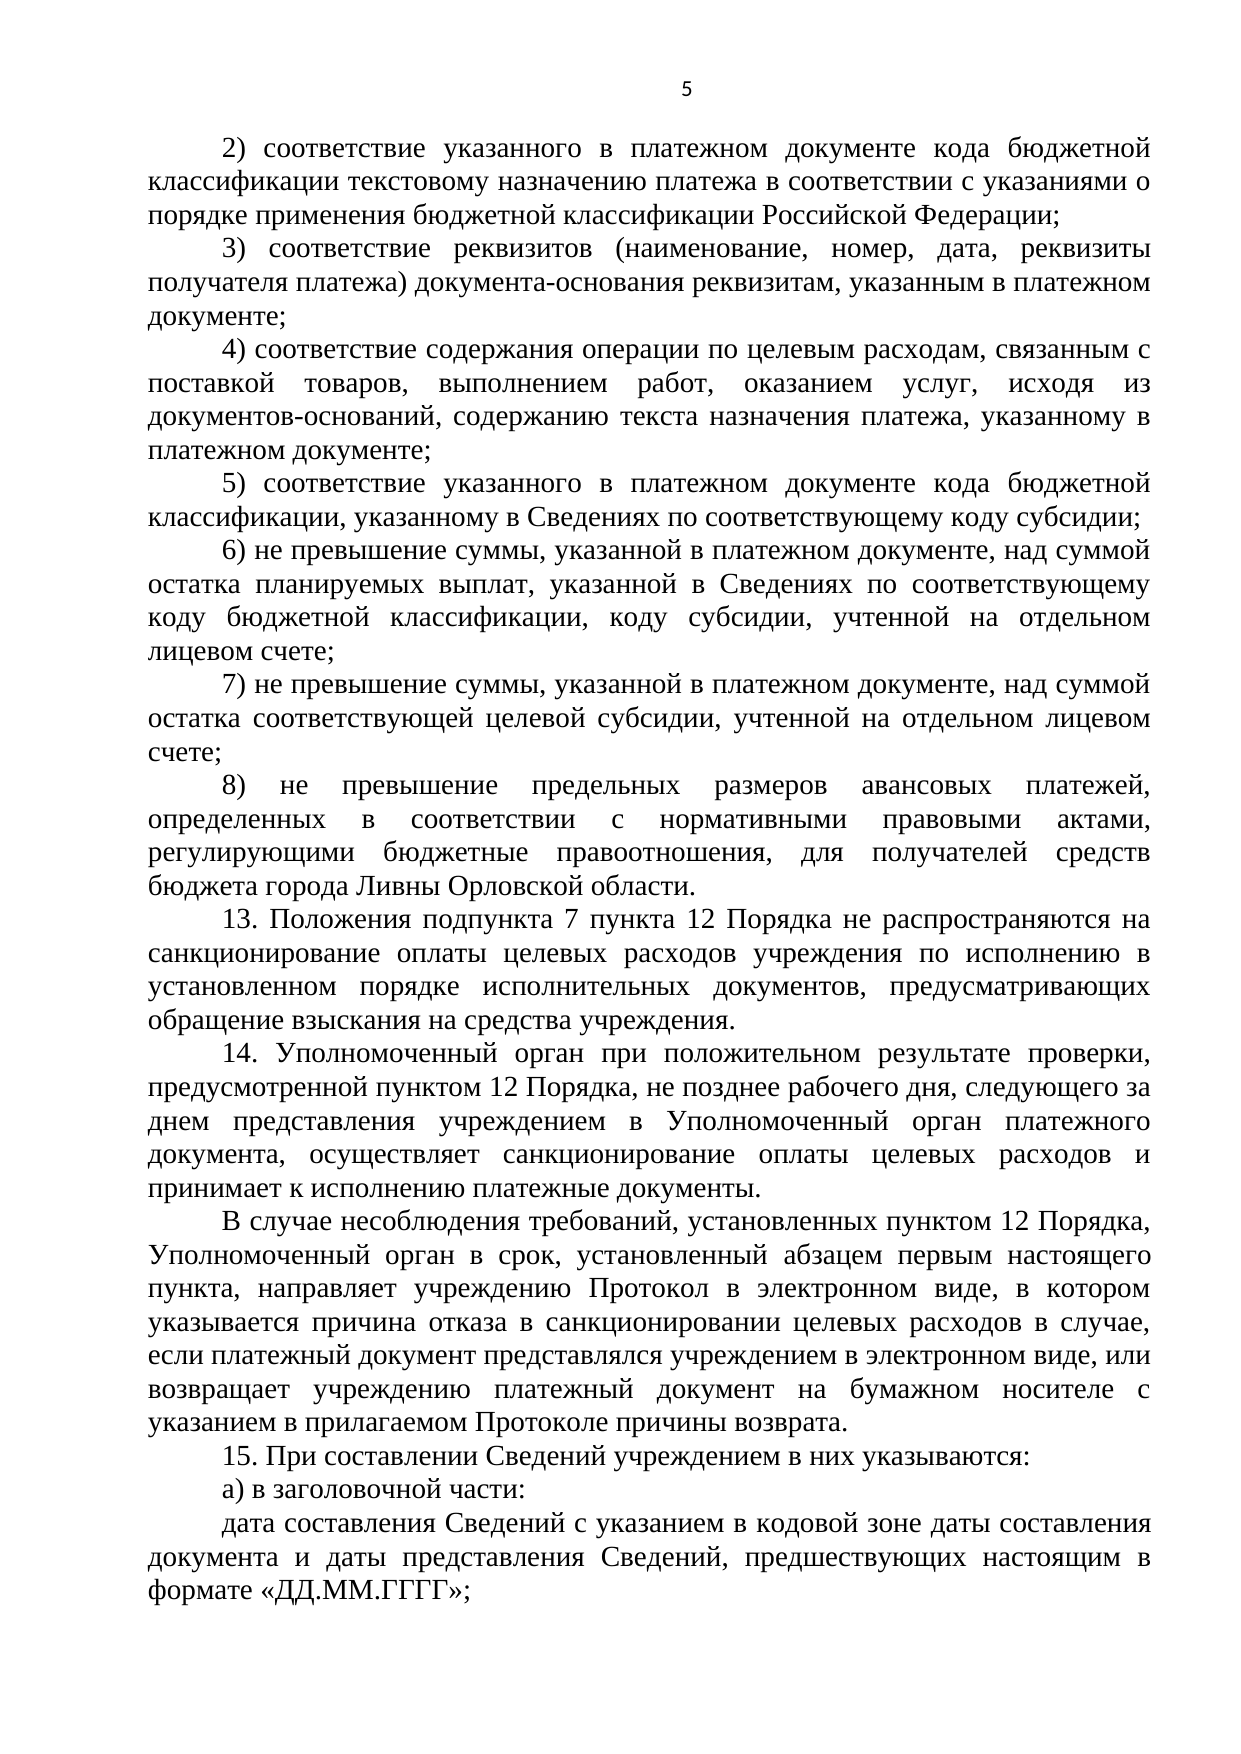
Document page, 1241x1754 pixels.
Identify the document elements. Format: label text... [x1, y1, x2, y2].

text 13. Положения подпункта 7 пункта 12 Порядка не распространяются на санкционирование оплаты целевых расходов учреждения по исполнению в установленном порядке исполнительных документов, предусматривающих обращение взыскания на средства учреждения. [148, 901, 1152, 1036]
text 4) соответствие содержания операции по целевым расходам, связанным с поставкой товаров, выполнением работ, оказанием услуг, исходя из документов-оснований, содержанию текста назначения платежа, указанному в платежном документе; [148, 331, 1152, 465]
text а) в заголовочной части: [148, 1472, 1152, 1505]
text 7) не превышение суммы, указанной в платежном документе, над суммой остатка соответствующей целевой субсидии, учтенной на отдельном лицевом счете; [148, 667, 1152, 767]
text 14. Уполномоченный орган при положительном результате проверки, предусмотренной пунктом 12 Порядка, не позднее рабочего дня, следующего за днем представления учреждением в Уполномоченный орган платежного документа, осуществляет санкционирование оплаты целевых расходов и принимает к исполнению платежные документы. [148, 1036, 1152, 1203]
text 8) не превышение предельных размеров авансовых платежей, определенных в соответствии с нормативными правовыми актами, регулирующими бюджетные правоотношения, для получателей средств бюджета города Ливны Орловской области. [148, 767, 1152, 901]
text 2) соответствие указанного в платежном документе кода бюджетной классификации текстовому назначению платежа в соответствии с указаниями о порядке применения бюджетной классификации Российской Федерации; [148, 130, 1152, 231]
text 15. При составлении Сведений учреждением в них указываются: [148, 1438, 1152, 1472]
text 5) соответствие указанного в платежном документе кода бюджетной классификации, указанному в Сведениях по соответствующему коду субсидии; [148, 465, 1152, 532]
text 3) соответствие реквизитов (наименование, номер, дата, реквизиты получателя платежа) документа-основания реквизитам, указанным в платежном документе; [148, 231, 1152, 331]
text 6) не превышение суммы, указанной в платежном документе, над суммой остатка планируемых выплат, указанной в Сведениях по соответствующему коду бюджетной классификации, коду субсидии, учтенной на отдельном лицевом счете; [148, 532, 1152, 667]
text дата составления Сведений с указанием в кодовой зоне даты составления документа и даты представления Сведений, предшествующих настоящим в формате «ДД.ММ.ГГГГ»; [148, 1505, 1152, 1606]
text В случае несоблюдения требований, установленных пунктом 12 Порядка, Уполномоченный орган в срок, установленный абзацем первым настоящего пункта, направляет учреждению Протокол в электронном виде, в котором указывается причина отказа в санкционировании целевых расходов в случае, если платежный документ представлялся учреждением в электронном виде, или возвращает учреждению платежный документ на бумажном носителе с указанием в прилагаемом Протоколе причины возврата. [148, 1203, 1152, 1438]
